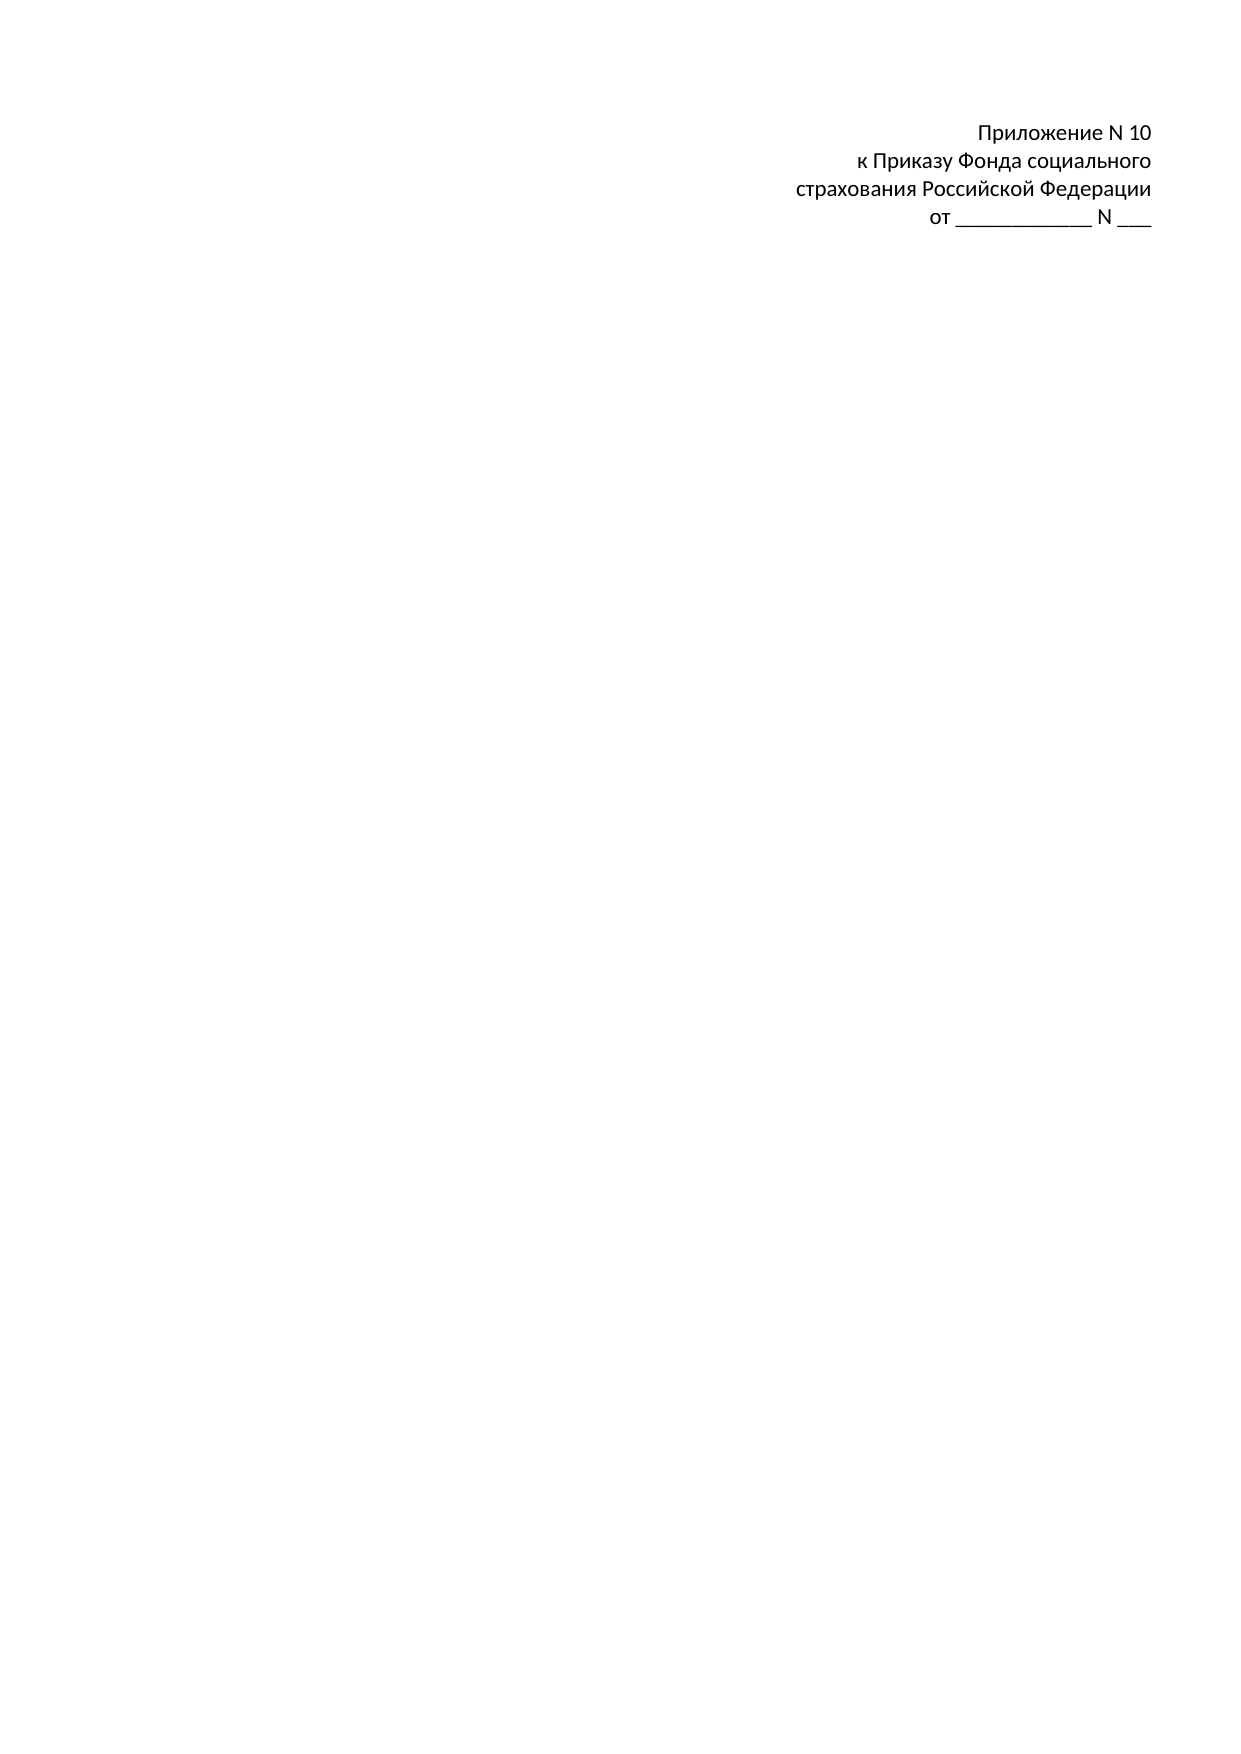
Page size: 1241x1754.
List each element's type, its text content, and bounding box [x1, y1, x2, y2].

text от ____________ N ___ [177, 202, 1152, 230]
text страхования Российской Федерации [177, 174, 1152, 202]
text Приложение N 10 [177, 118, 1152, 146]
text к Приказу Фонда социального [177, 146, 1152, 174]
